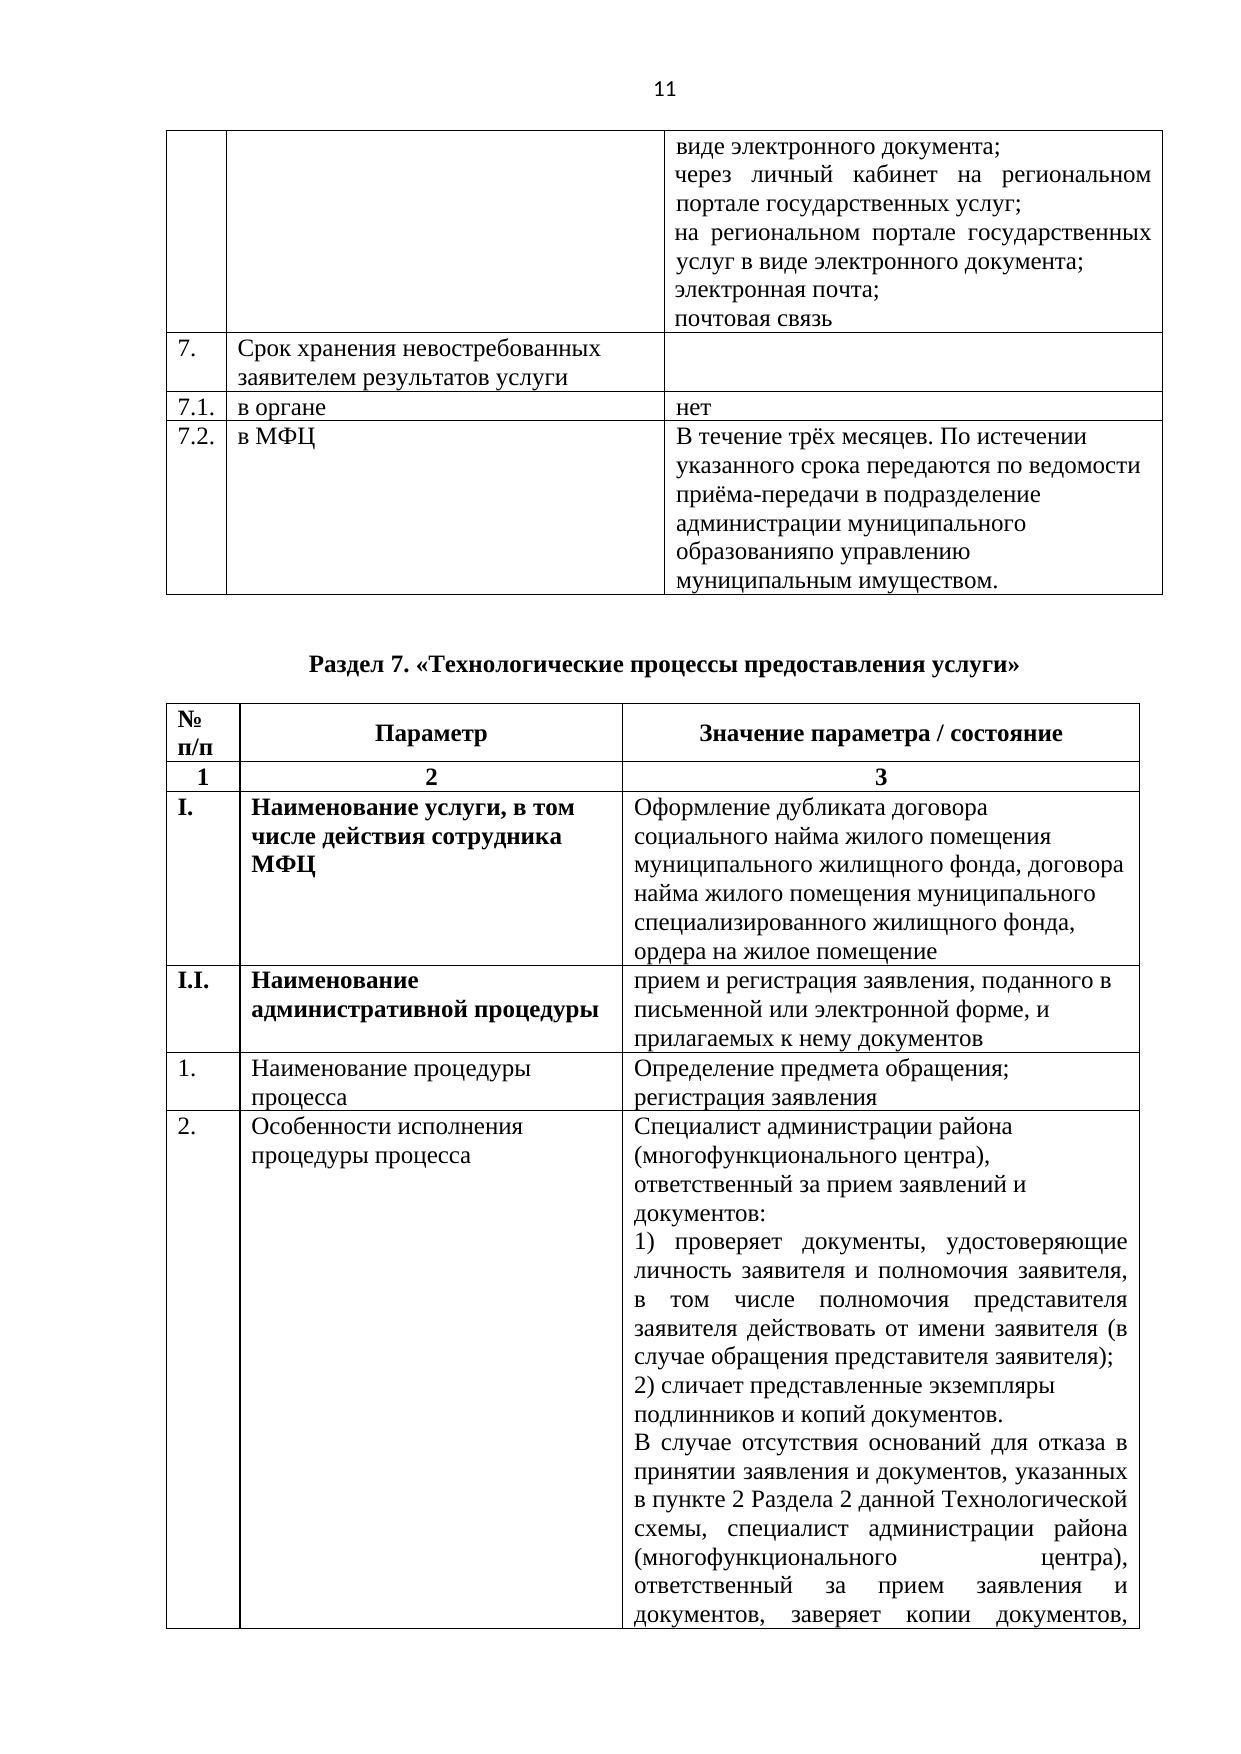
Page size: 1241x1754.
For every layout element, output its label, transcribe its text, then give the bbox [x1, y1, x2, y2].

text Раздел 7. «Технологические процессы предоставления услуги» [177, 649, 1152, 678]
table_cell I.I. [167, 966, 239, 1052]
table_cell I. [167, 792, 239, 964]
table_cell в МФЦ [227, 421, 664, 594]
table_cell Оформление дубликата договора социального найма жилого помещения муниципального жилищного фонда, договора найма жилого помещения муниципального специализированного жилищного фонда, ордера на жилое помещение [623, 792, 1139, 964]
table_cell прием и регистрация заявления, поданного в письменной или электронной форме, и прилагаемых к нему документов [623, 966, 1139, 1052]
table_cell [665, 333, 1162, 391]
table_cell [665, 131, 1162, 332]
table_cell Наименование административной процедуры [241, 966, 622, 1052]
table_cell Определение предмета обращения; регистрация заявления [623, 1053, 1139, 1110]
table_cell в органе [227, 392, 664, 420]
table_header Параметр [241, 704, 622, 761]
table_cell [623, 1111, 1139, 1627]
table_cell [167, 333, 226, 391]
table_cell нет [665, 392, 1162, 420]
table_header № п/п [167, 704, 239, 761]
table_cell [167, 131, 226, 332]
table_cell 7.1. [167, 392, 226, 420]
table_cell [167, 1053, 239, 1110]
table_cell Срок хранения невостребованных заявителем результатов услуги [227, 333, 664, 391]
table_cell 1 [167, 762, 239, 791]
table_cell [227, 131, 664, 332]
table_cell В течение трёх месяцев. По истечении указанного срока передаются по ведомости приёма-передачи в подразделение администрации муниципального образованияпо управлению муниципальным имуществом. [665, 421, 1162, 594]
table_cell 7.2. [167, 421, 226, 594]
table_cell 2 [241, 762, 622, 791]
table_cell [167, 1111, 239, 1627]
table_cell 3 [623, 762, 1139, 791]
table_cell Наименование услуги, в том числе действия сотрудника МФЦ [241, 792, 622, 964]
table_header Значение параметра / состояние [623, 704, 1139, 761]
table_cell Наименование процедуры процесса [241, 1053, 622, 1110]
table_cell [241, 1111, 622, 1627]
